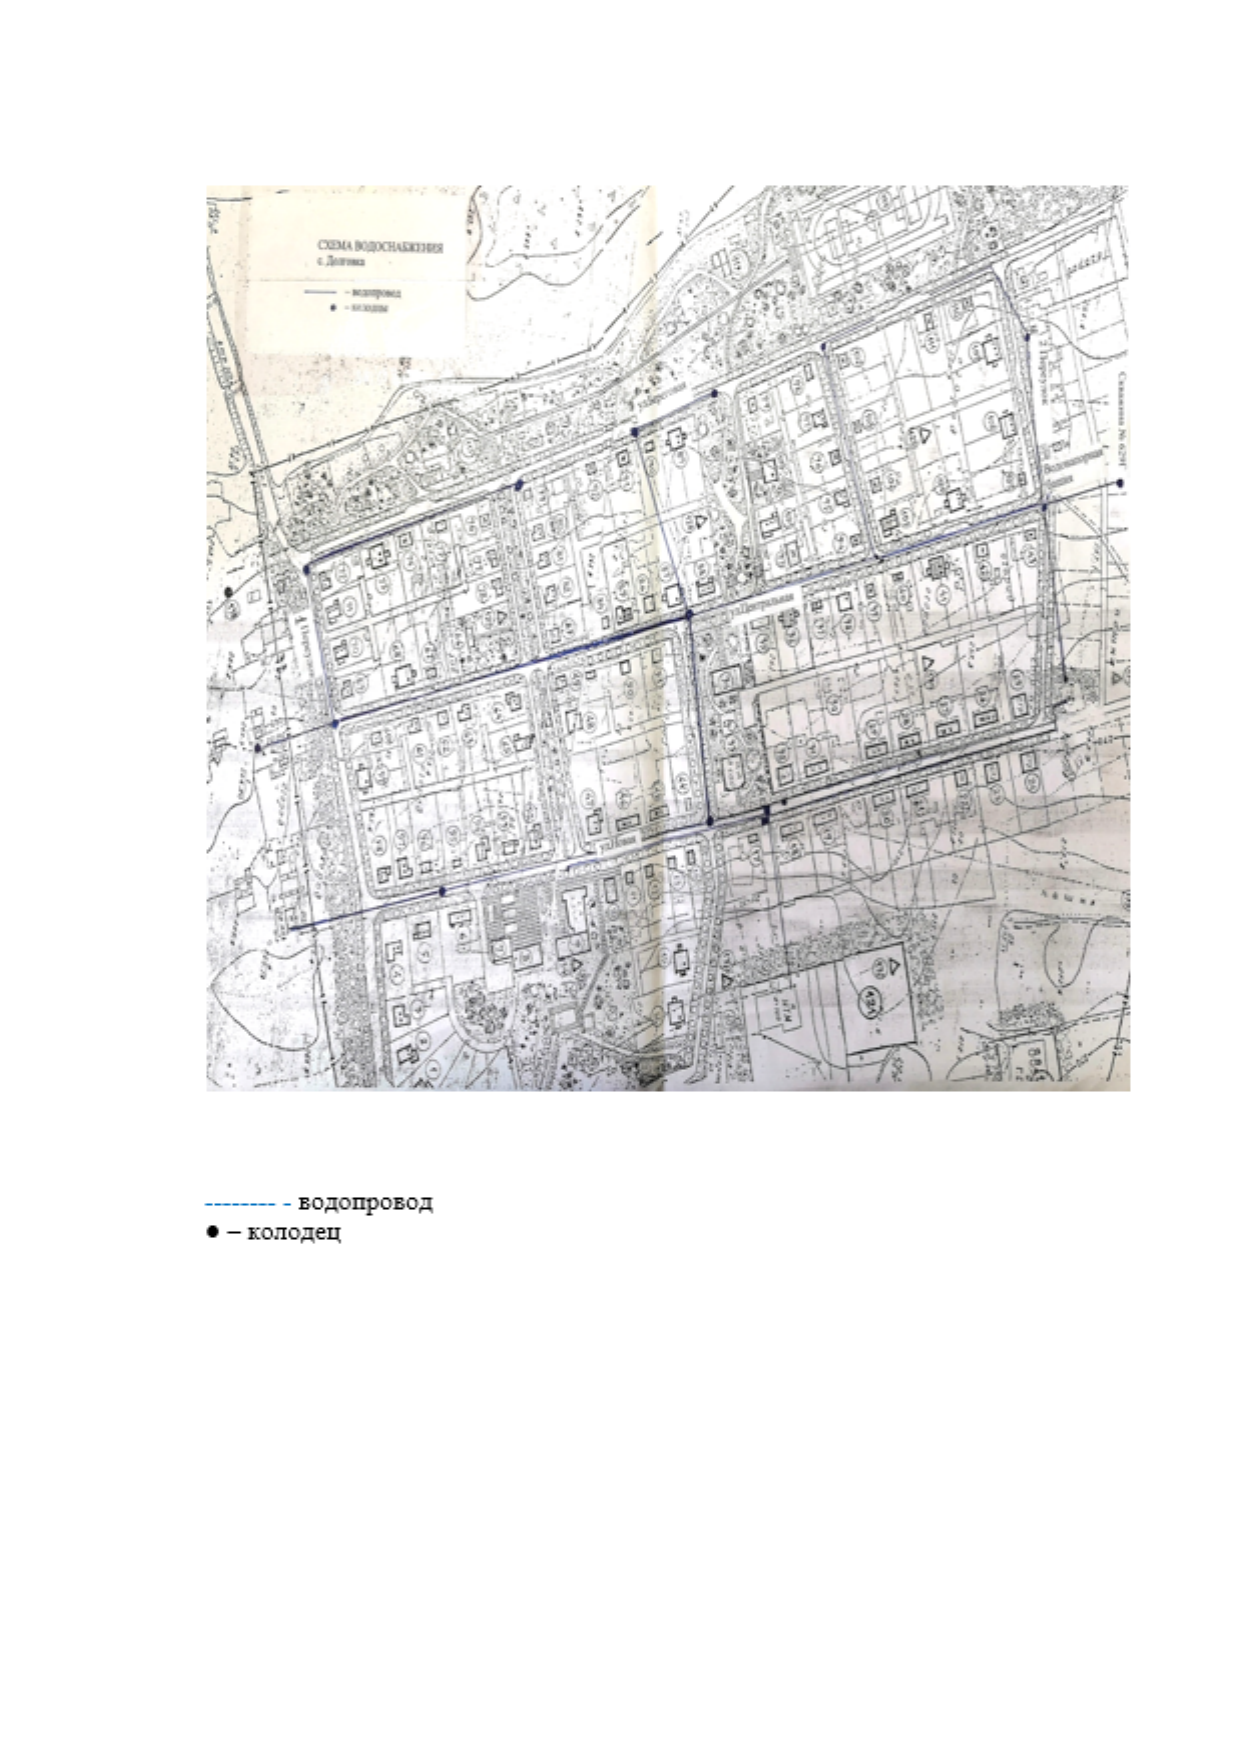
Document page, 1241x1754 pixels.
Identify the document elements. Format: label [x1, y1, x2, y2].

picture [147, 118, 1191, 1306]
